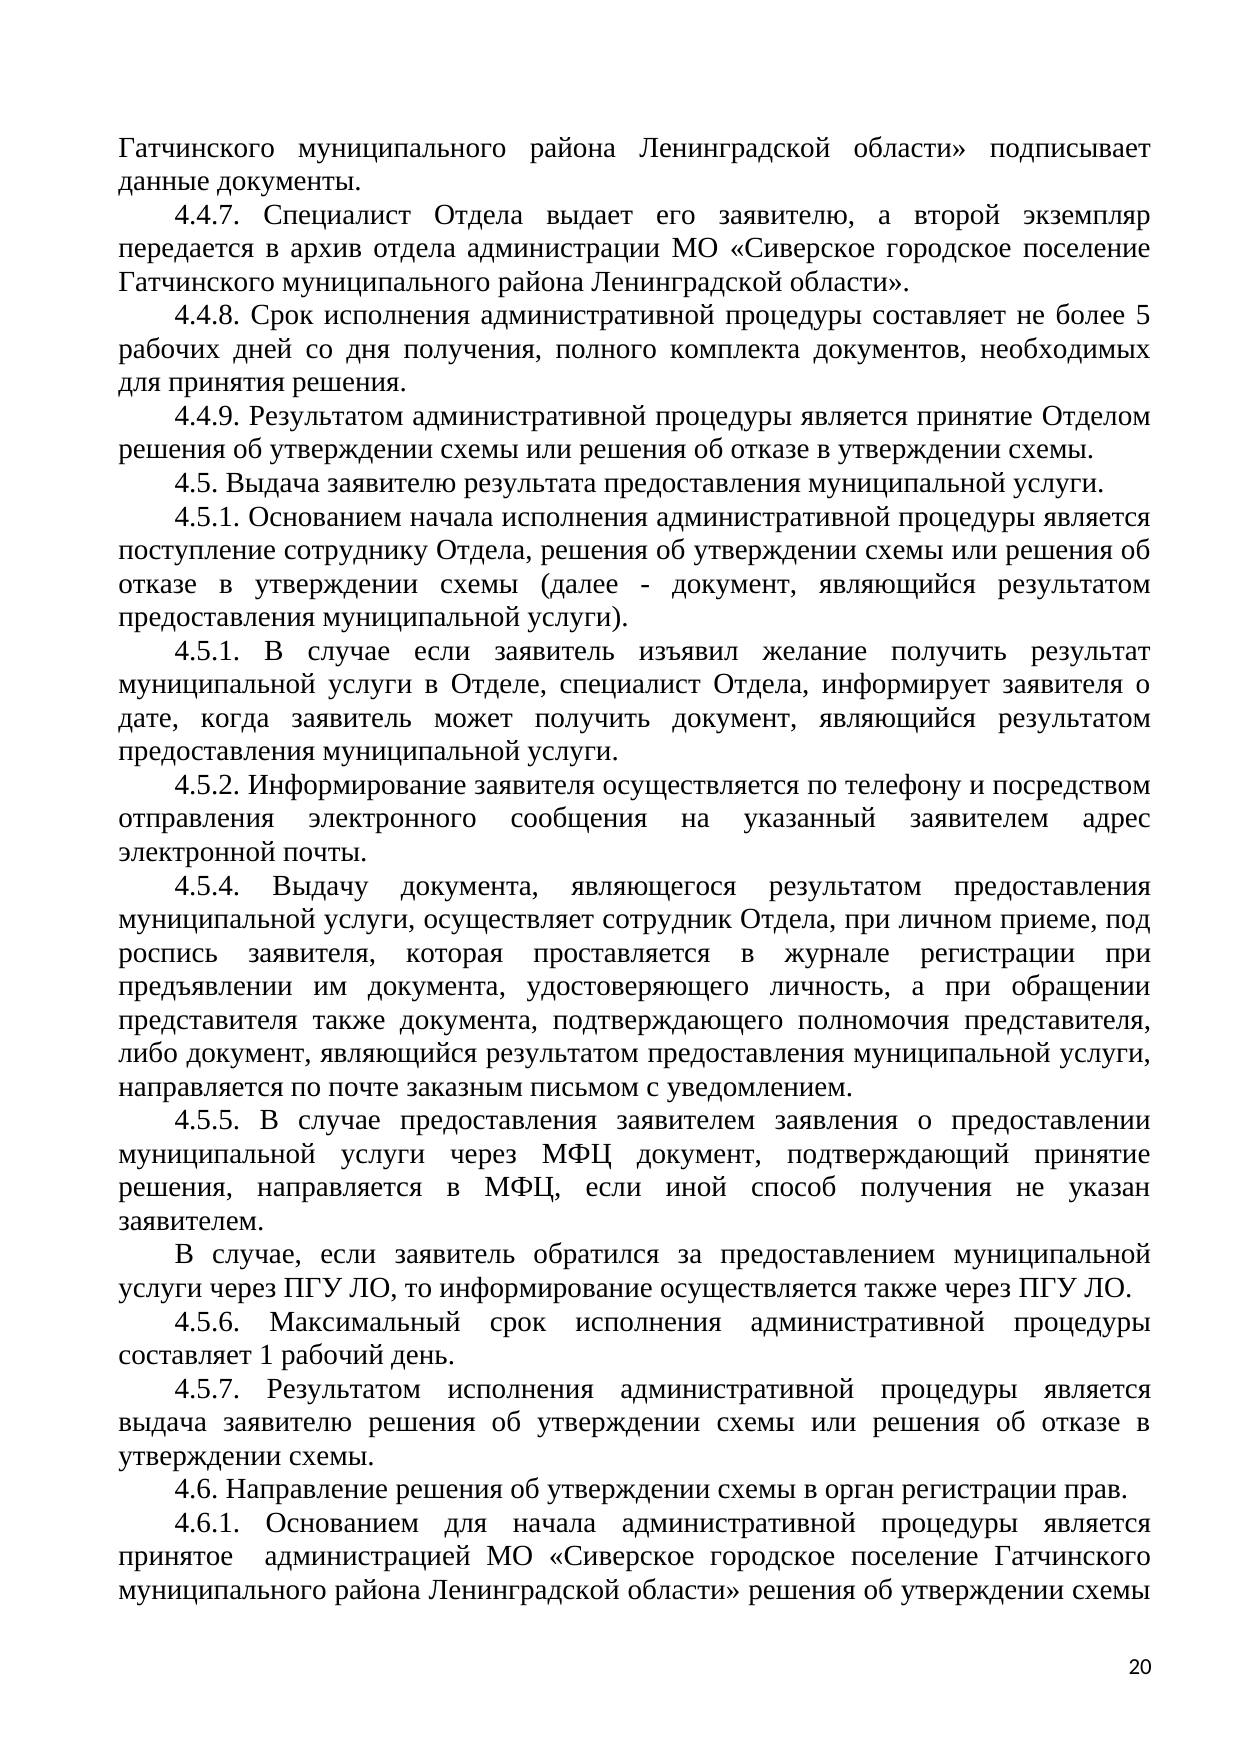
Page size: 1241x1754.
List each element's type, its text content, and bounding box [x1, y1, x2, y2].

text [118, 130, 1152, 197]
text 4.5.1. Основанием начала исполнения административной процедуры является поступление сотруднику Отдела, решения об утверждении схемы или решения об отказе в утверждении схемы (далее - документ, являющийся результатом предоставления муниципальной услуги). [118, 499, 1152, 633]
text 4.4.7. Специалист Отдела выдает его заявителю, а второй экземпляр передается в архив отдела администрации МО «Сиверское городское поселение Гатчинского муниципального района Ленинградской области». [118, 197, 1152, 297]
text 4.5. Выдача заявителю результата предоставления муниципальной услуги. [118, 465, 1152, 499]
text 4.5.1. В случае если заявитель изъявил желание получить результат муниципальной услуги в Отделе, специалист Отдела, информирует заявителя о дате, когда заявитель может получить документ, являющийся результатом предоставления муниципальной услуги. [118, 633, 1152, 767]
text 4.5.7. Результатом исполнения административной процедуры является выдача заявителю решения об утверждении схемы или решения об отказе в утверждении схемы. [118, 1371, 1152, 1471]
text 4.5.2. Информирование заявителя осуществляется по телефону и посредством отправления электронного сообщения на указанный заявителем адрес электронной почты. [118, 767, 1152, 868]
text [118, 1505, 1152, 1606]
text 4.6. Направление решения об утверждении схемы в орган регистрации прав. [118, 1471, 1152, 1505]
text 4.5.4. Выдачу документа, являющегося результатом предоставления муниципальной услуги, осуществляет сотрудник Отдела, при личном приеме, под роспись заявителя, которая проставляется в журнале регистрации при предъявлении им документа, удостоверяющего личность, а при обращении представителя также документа, подтверждающего полномочия представителя, либо документ, являющийся результатом предоставления муниципальной услуги, направляется по почте заказным письмом с уведомлением. [118, 868, 1152, 1102]
text 4.5.6. Максимальный срок исполнения административной процедуры составляет 1 рабочий день. [118, 1304, 1152, 1371]
text В случае, если заявитель обратился за предоставлением муниципальной услуги через ПГУ ЛО, то информирование осуществляется также через ПГУ ЛО. [118, 1237, 1152, 1304]
text 4.4.9. Результатом административной процедуры является принятие Отделом решения об утверждении схемы или решения об отказе в утверждении схемы. [118, 398, 1152, 465]
text 4.5.5. В случае предоставления заявителем заявления о предоставлении муниципальной услуги через МФЦ документ, подтверждающий принятие решения, направляется в МФЦ, если иной способ получения не указан заявителем. [118, 1102, 1152, 1237]
text 4.4.8. Срок исполнения административной процедуры составляет не более 5 рабочих дней со дня получения, полного комплекта документов, необходимых для принятия решения. [118, 297, 1152, 398]
